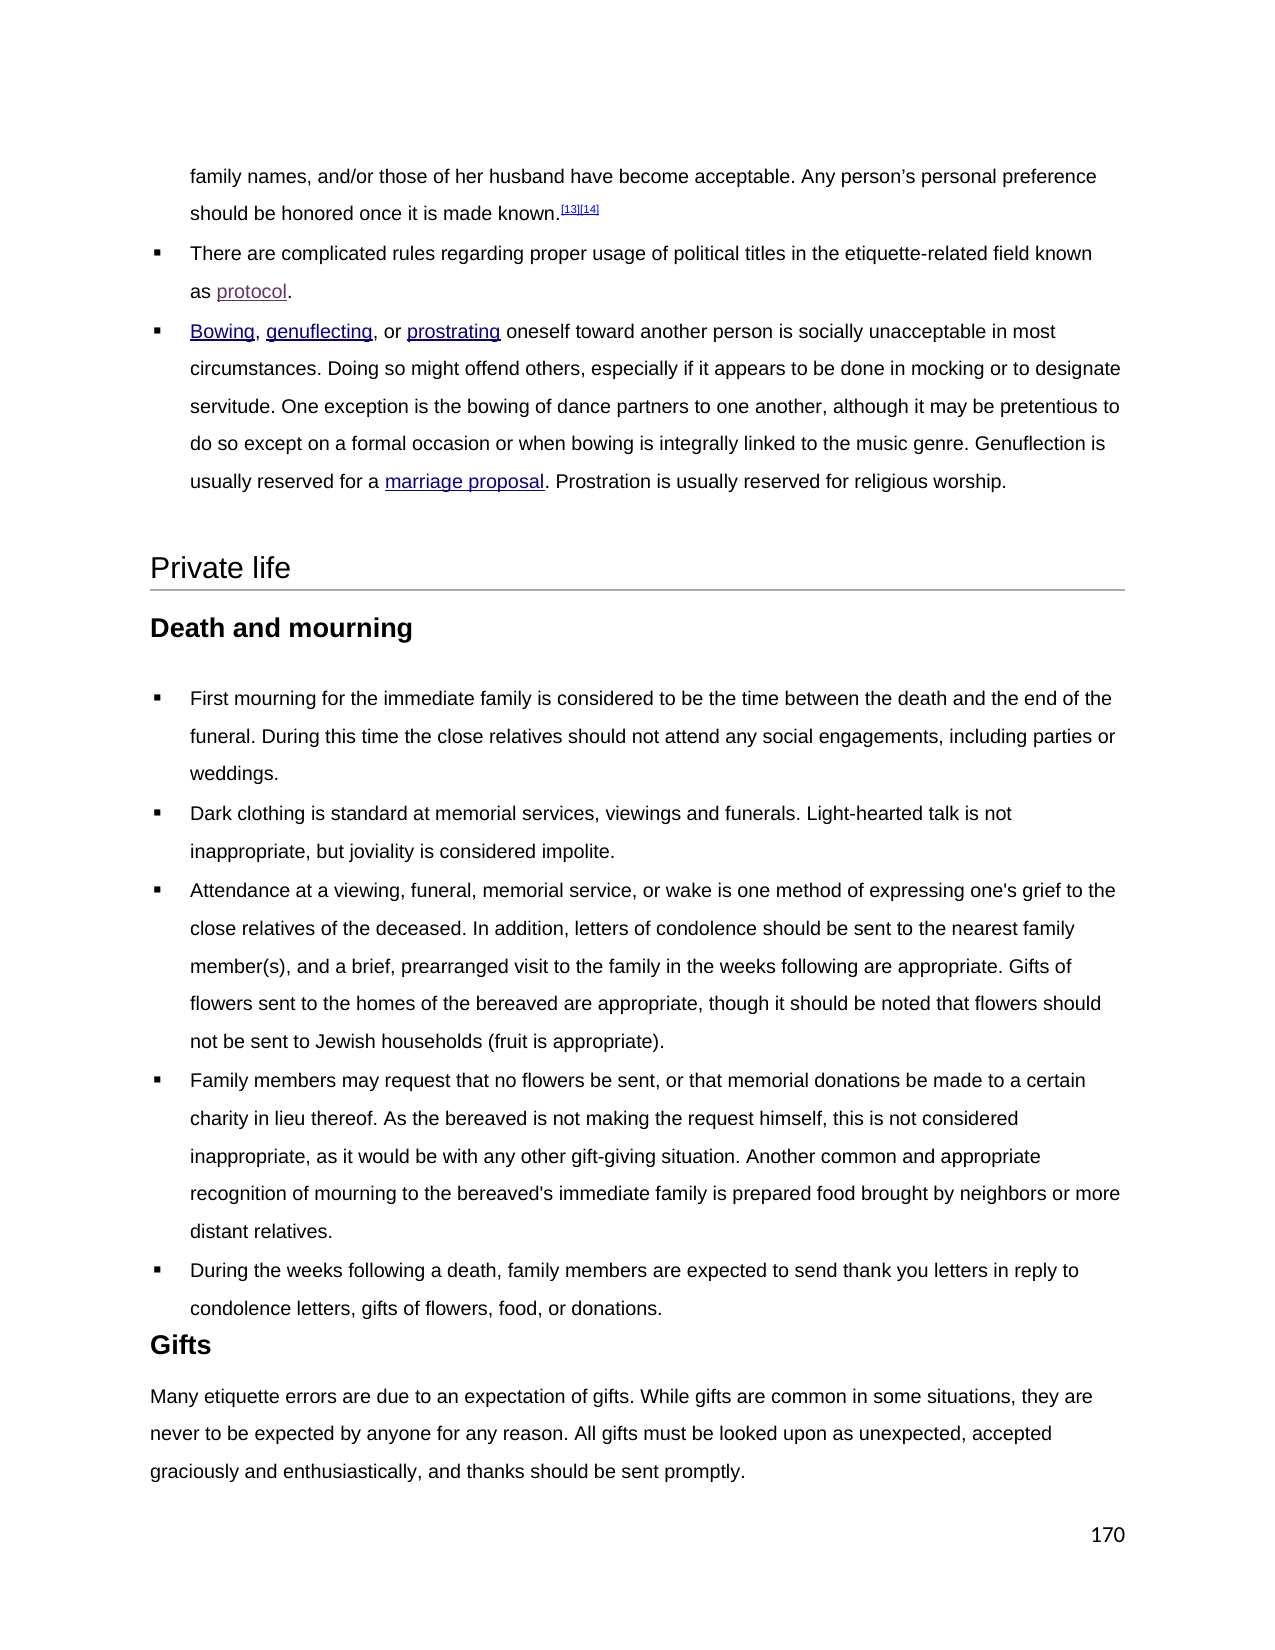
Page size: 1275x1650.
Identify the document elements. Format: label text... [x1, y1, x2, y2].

list Bowing, genuflecting, or prostrating oneself toward another person is socially unacceptable in most circumstances. Doing so might offend others, especially if it appears to be done in mocking or to designate servitude. One exception is the bowing of dance partners to one another, although it may be pretentious to do so except on a formal occasion or when bowing is integrally linked to the music genre. Genuflection is usually reserved for a marriage proposal. Prostration is usually reserved for religious worship. [152, 305, 1125, 492]
list There are complicated rules regarding proper usage of political titles in the etiquette-related field known as protocol. [152, 227, 1125, 302]
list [152, 150, 1125, 225]
list Dark clothing is standard at memorial services, viewings and funerals. Light-hearted talk is not inappropriate, but joviality is considered impolite. [152, 787, 1125, 862]
list Family members may request that no flowers be sent, or that memorial donations be made to a certain charity in lieu thereof. As the bereaved is not making the request himself, this is not considered inappropriate, as it would be with any other gift-giving situation. Another common and appropriate recognition of mourning to the bereaved's immediate family is prepared food brought by neighbors or more distant relatives. [152, 1055, 1125, 1242]
list During the weeks following a death, family members are expected to send thank you letters in reply to condolence letters, gifts of flowers, food, or donations. [152, 1245, 1125, 1320]
text Many etiquette errors are due to an expectation of gifts. While gifts are common in some situations, they are never to be expected by anyone for any reason. All gifts must be looked upon as unexpected, accepted graciously and enthusiastically, and thanks should be sent promptly. [150, 1370, 1125, 1482]
list Attendance at a viewing, funeral, memorial service, or wake is one method of expressing one's grief to the close relatives of the deceased. In addition, letters of condolence should be sent to the nearest family member(s), and a brief, prearranged visit to the family in the weeks following are appropriate. Gifts of flowers sent to the homes of the bereaved are appropriate, though it should be noted that flowers should not be sent to Jewish households (fruit is appropriate). [152, 865, 1125, 1052]
subtitle Private life [150, 547, 1125, 589]
list First mourning for the immediate family is considered to be the time between the death and the end of the funeral. During this time the close relatives should not attend any social engagements, including parties or weddings. [152, 672, 1125, 785]
subtitle Gifts [150, 1322, 1125, 1360]
subtitle Death and mourning [150, 606, 1125, 643]
